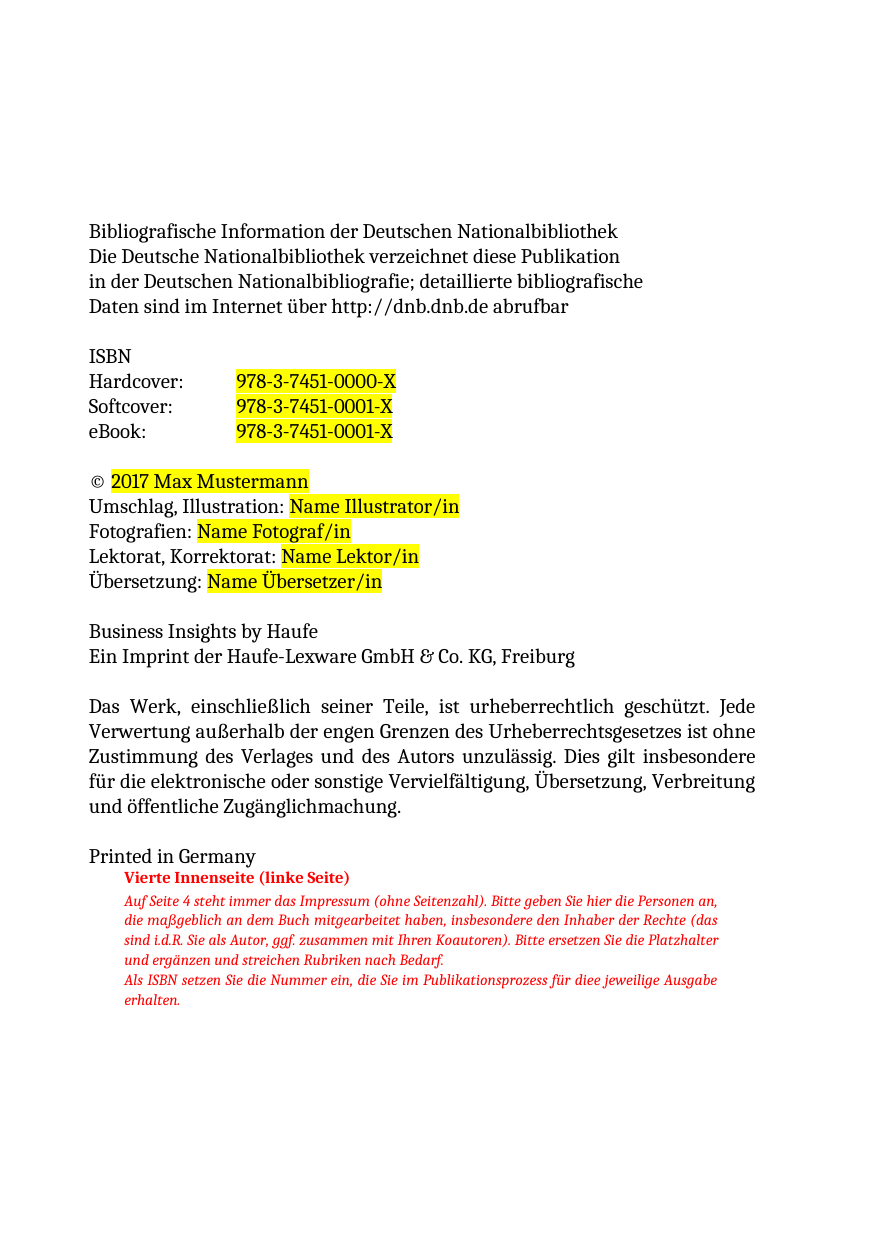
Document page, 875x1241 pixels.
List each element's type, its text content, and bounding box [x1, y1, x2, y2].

text Die Deutsche Nationalbibliothek verzeichnet diese Publikation [89, 243, 756, 268]
text eBook: 978-3-7451-0001-X [89, 418, 756, 443]
text ISBN [89, 343, 756, 368]
text Bibliografische Information der Deutschen Nationalbibliothek [89, 218, 756, 243]
text in der Deutschen Nationalbibliografie; detaillierte bibliografische [89, 268, 756, 293]
text Auf Seite 4 steht immer das Impressum (ohne Seitenzahl). Bitte geben Sie hier die Personen an, die maßgeblich an dem Buch mitgearbeitet haben, insbesondere den Inhaber der Rechte (das sind i.d.R. Sie als Autor, ggf. zusammen mit Ihren Koautoren). Bitte ersetzen Sie die Platzhalter und ergänzen und streichen Rubriken nach Bedarf. [124, 890, 721, 969]
text Softcover: 978-3-7451-0001-X [89, 393, 756, 418]
text Business Insights by Haufe [89, 618, 756, 643]
text © 2017 Max Mustermann [89, 468, 756, 493]
text Übersetzung: Name Übersetzer/in [89, 568, 756, 593]
text Hardcover: 978-3-7451-0000-X [89, 368, 756, 393]
text Ein Imprint der Haufe-Lexware GmbH & Co. KG, Freiburg [89, 643, 756, 668]
text Das Werk, einschließlich seiner Teile, ist urheberrechtlich geschützt. Jede Verwertung außerhalb der engen Grenzen des Urheberrechtsgesetzes ist ohne Zustimmung des Verlages und des Autors unzulässig. Dies gilt insbesondere für die elektronische oder sonstige Vervielfältigung, Übersetzung, Verbreitung und öffentliche Zugänglichmachung. [89, 693, 756, 818]
text Als ISBN setzen Sie die Nummer ein, die Sie im Publikationsprozess für diee jeweilige Ausgabe erhalten. [124, 969, 721, 1009]
text Daten sind im Internet über http://dnb.dnb.de abrufbar [89, 293, 756, 318]
text Printed in Germany [89, 843, 756, 868]
text Vierte Innenseite (linke Seite) [124, 868, 721, 887]
text Umschlag, Illustration: Name Illustrator/in [89, 493, 756, 518]
text Fotografien: Name Fotograf/in [89, 518, 756, 543]
text Lektorat, Korrektorat: Name Lektor/in [89, 543, 756, 568]
